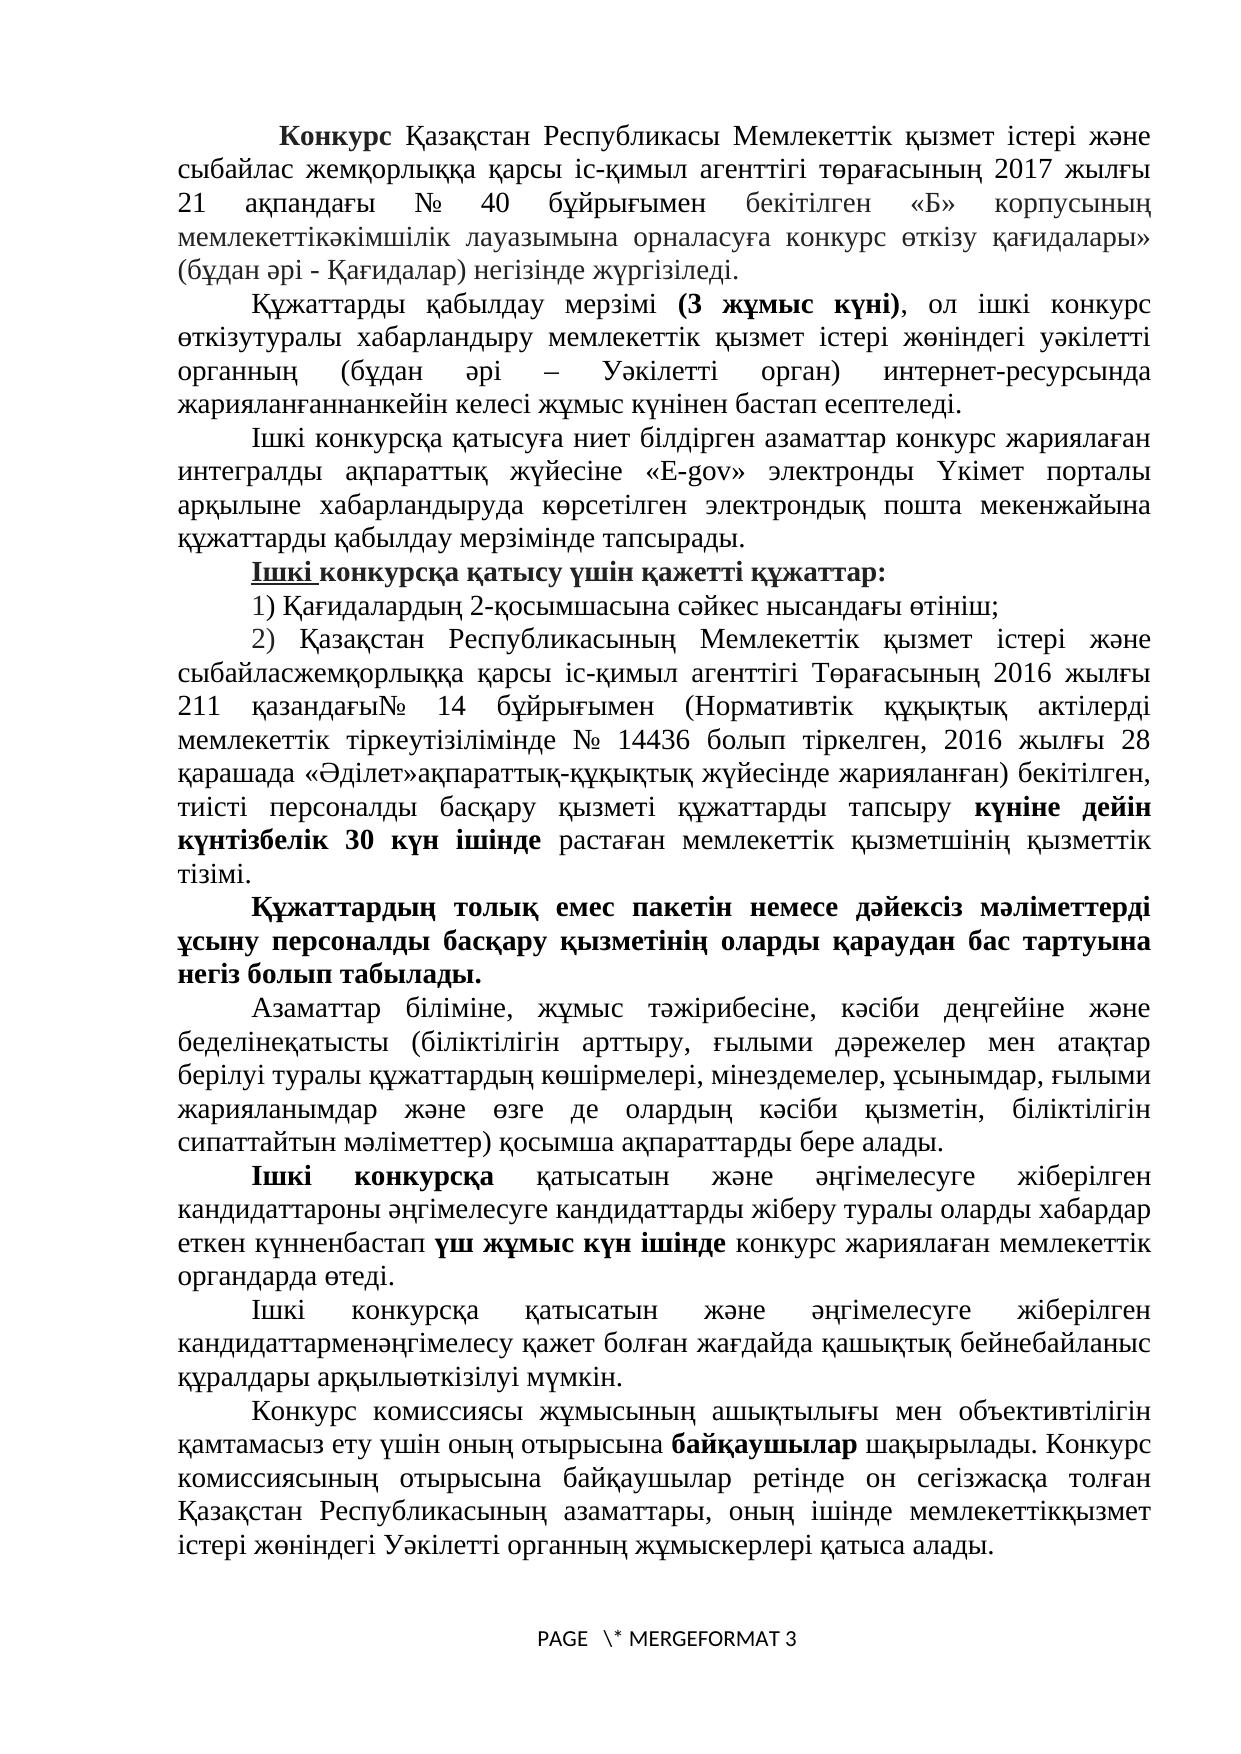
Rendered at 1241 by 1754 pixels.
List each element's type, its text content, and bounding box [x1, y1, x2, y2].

text Конкурс Қазақстан Республикасы Мемлекеттік қызмет істері және сыбайлас жемқорлыққа қарсы іс-қимыл агенттігі төрағасының 2017 жылғы 21 ақпандағы № 40 бұйрығымен бекітілген «Б» корпусының мемлекеттікәкімшілік лауазымына орналасуға конкурс өткізу қағидалары» (бұдан әрі - Қағидалар) негізінде жүргізіледі. [177, 118, 1152, 286]
text Конкурс комиссиясы жұмысының ашықтылығы мен объективтілігін қамтамасыз ету үшін оның отырысына байқаушылар шақырылады. Конкурс комиссиясының отырысына байқаушылар ретінде он сегізжасқа толған Қазақстан Республикасының азаматтары, оның ішінде мемлекеттікқызмет істері жөніндегі Уәкілетті органның жұмыскерлері қатыса алады. [177, 1393, 1152, 1560]
text Ішкі конкурсқа қатысатын және әңгімелесуге жіберілген кандидаттароны әңгімелесуге кандидаттарды жіберу туралы оларды хабардар еткен күнненбастап үш жұмыс күн ішінде конкурс жариялаған мемлекеттік органдарда өтеді. [177, 1158, 1152, 1292]
text 1) Қағидалардың 2-қосымшасына сәйкес нысандағы өтініш; [177, 588, 1152, 621]
text Ішкі конкурсқа қатысуға ниет білдірген азаматтар конкурс жариялаған интегралды ақпараттық жүйесіне «Е-gov» электронды Үкімет порталы арқылыне хабарландыруда көрсетілген электрондық пошта мекенжайына құжаттарды қабылдау мерзімінде тапсырады. [177, 420, 1152, 554]
text Ішкі конкурсқа қатысатын және әңгімелесуге жіберілген кандидаттарменәңгімелесу қажет болған жағдайда қашықтық бейнебайланыс құралдары арқылыөткізілуі мүмкін. [177, 1292, 1152, 1393]
text 2) Қазақстан Республикасының Мемлекеттік қызмет істері және сыбайласжемқорлыққа қарсы іс-қимыл агенттігі Төрағасының 2016 жылғы 211 қазандағы№ 14 бұйрығымен (Нормативтік құқықтық актілерді мемлекеттік тіркеутізілімінде № 14436 болып тіркелген, 2016 жылғы 28 қарашада «Әділет»ақпараттық-құқықтық жүйесінде жарияланған) бекітілген, тиісті персоналды басқару қызметі құжаттарды тапсыру күніне дейін күнтізбелік 30 күн ішінде растаған мемлекеттік қызметшінің қызметтік тізімі. [177, 621, 1152, 889]
text Құжаттарды қабылдау мерзімі (3 жұмыс күні), ол ішкі конкурс өткізутуралы хабарландыру мемлекеттік қызмет істері жөніндегі уәкілетті органның (бұдан әрі – Уәкілетті орган) интернет-ресурсында жарияланғаннанкейін келесі жұмыс күнінен бастап есептеледі. [177, 286, 1152, 420]
text Азаматтар бiлiмiне, жұмыс тәжiрибесiне, кәсiби деңгейіне және беделінеқатысты (бiлiктiлiгiн арттыру, ғылыми дәрежелер мен атақтар берiлуi туралы құжаттардың көшiрмелерi, мiнездемелер, ұсынымдар, ғылыми жарияланымдар және өзге де олардың кәсіби қызметін, біліктілігін сипаттайтын мәліметтер) қосымша ақпараттарды бере алады. [177, 990, 1152, 1158]
text Құжаттардың толық емес пакетін немесе дәйексіз мәліметтерді ұсыну персоналды басқару қызметінің оларды қараудан бас тартуына негіз болып табылады. [177, 889, 1152, 990]
text Ішкі конкурсқа қатысу үшін қажетті құжаттар: [177, 554, 1152, 588]
